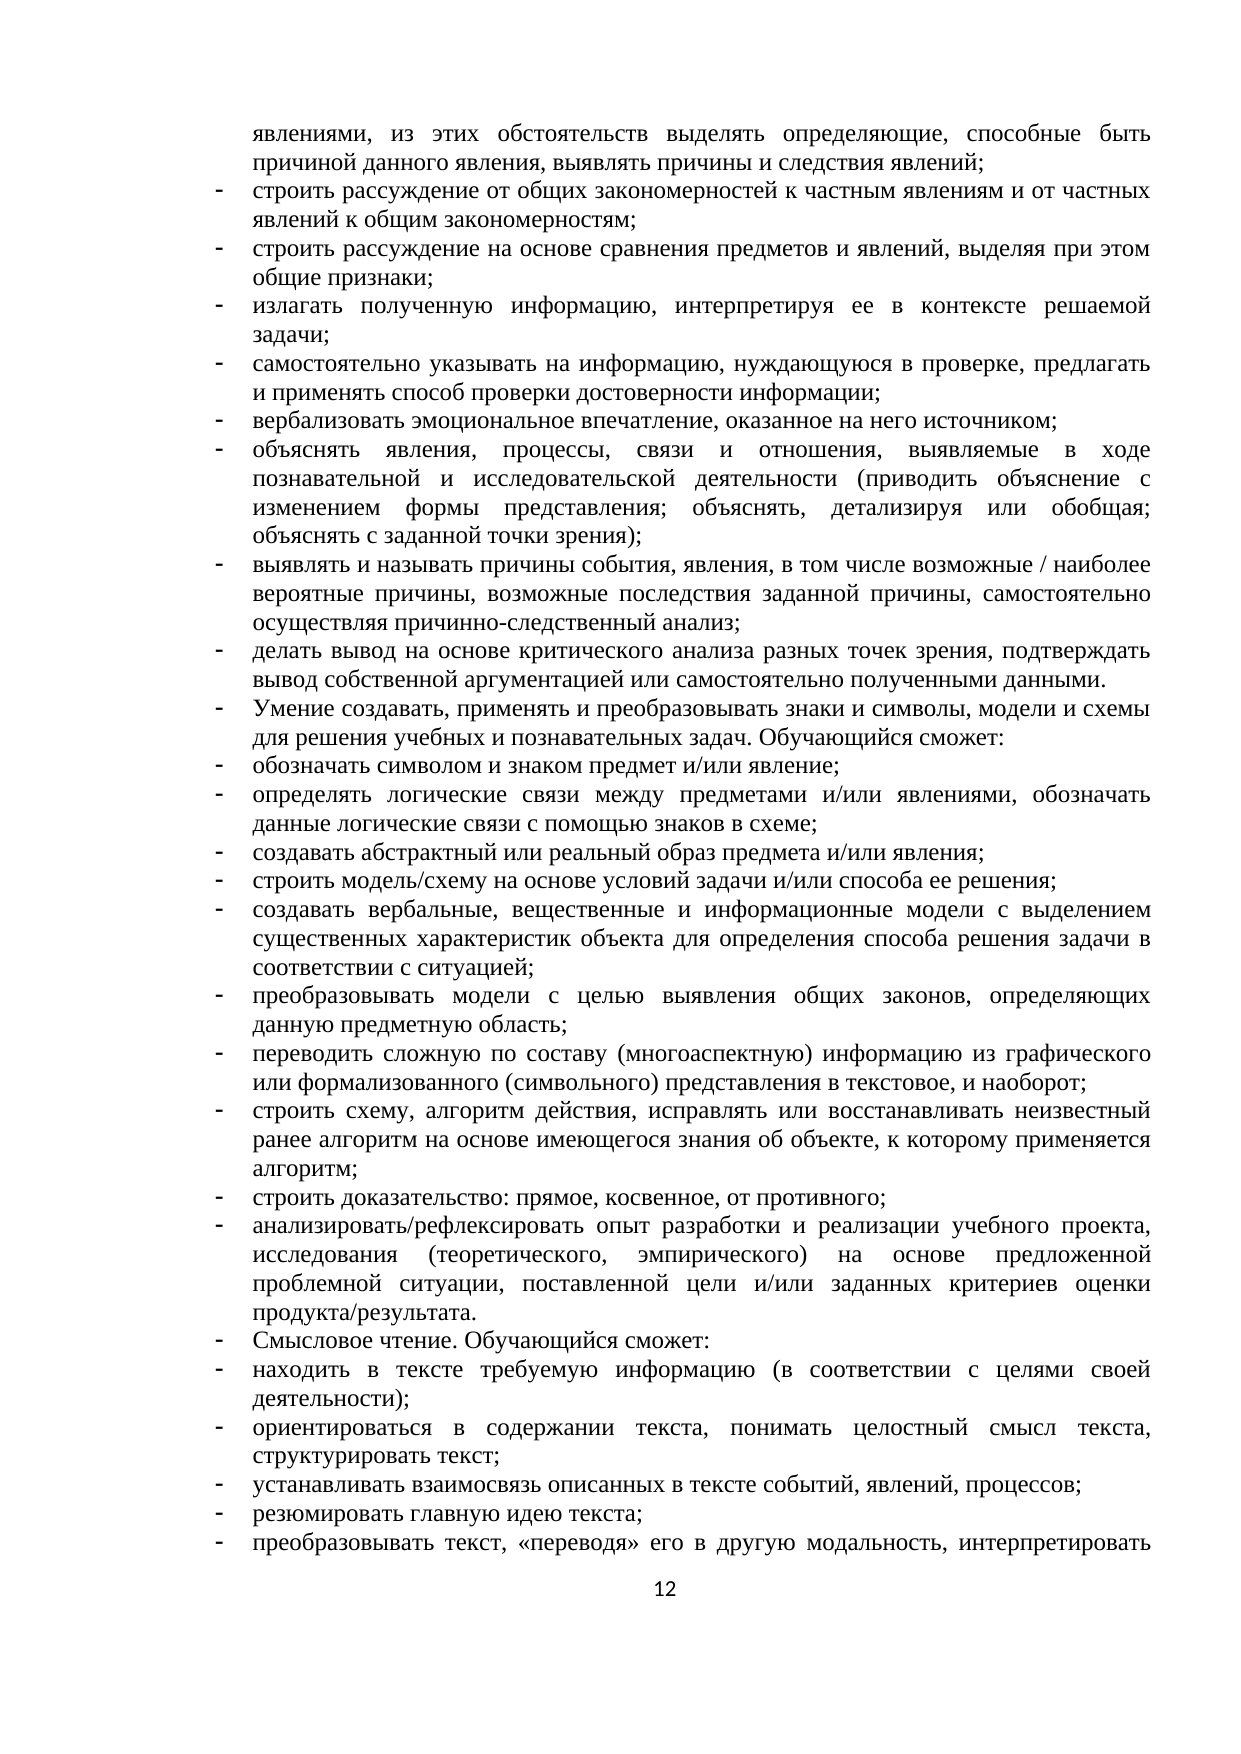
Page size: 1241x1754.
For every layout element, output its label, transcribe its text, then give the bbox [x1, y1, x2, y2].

list излагать полученную информацию, интерпретируя ее в контексте решаемой задачи; [215, 291, 1152, 348]
list переводить сложную по составу (многоаспектную) информацию из графического или формализованного (символьного) представления в текстовое, и наоборот; [215, 1038, 1152, 1096]
list строить схему, алгоритм действия, исправлять или восстанавливать неизвестный ранее алгоритм на основе имеющегося знания об объекте, к которому применяется алгоритм; [215, 1096, 1152, 1182]
list определять логические связи между предметами и/или явлениями, обозначать данные логические связи с помощью знаков в схеме; [215, 779, 1152, 837]
list Умение создавать, применять и преобразовывать знаки и символы, модели и схемы для решения учебных и познавательных задач. Обучающийся сможет: [215, 693, 1152, 751]
list выявлять и называть причины события, явления, в том числе возможные / наиболее вероятные причины, возможные последствия заданной причины, самостоятельно осуществляя причинно-следственный анализ; [215, 549, 1152, 636]
list преобразовывать модели с целью выявления общих законов, определяющих данную предметную область; [215, 981, 1152, 1038]
list анализировать/рефлексировать опыт разработки и реализации учебного проекта, исследования (теоретического, эмпирического) на основе предложенной проблемной ситуации, поставленной цели и/или заданных критериев оценки продукта/результата. [215, 1211, 1152, 1326]
list создавать абстрактный или реальный образ предмета и/или явления; [215, 837, 1152, 866]
list строить доказательство: прямое, косвенное, от противного; [215, 1182, 1152, 1211]
list резюмировать главную идею текста; [215, 1498, 1152, 1527]
list строить рассуждение от общих закономерностей к частным явлениям и от частных явлений к общим закономерностям; [215, 176, 1152, 233]
list ориентироваться в содержании текста, понимать целостный смысл текста, структурировать текст; [215, 1412, 1152, 1469]
list делать вывод на основе критического анализа разных точек зрения, подтверждать вывод собственной аргументацией или самостоятельно полученными данными. [215, 636, 1152, 693]
list строить рассуждение на основе сравнения предметов и явлений, выделяя при этом общие признаки; [215, 233, 1152, 291]
list объяснять явления, процессы, связи и отношения, выявляемые в ходе познавательной и исследовательской деятельности (приводить объяснение с изменением формы представления; объяснять, детализируя или обобщая; объяснять с заданной точки зрения); [215, 434, 1152, 549]
list создавать вербальные, вещественные и информационные модели с выделением существенных характеристик объекта для определения способа решения задачи в соответствии с ситуацией; [215, 894, 1152, 981]
list вербализовать эмоциональное впечатление, оказанное на него источником; [215, 406, 1152, 434]
list находить в тексте требуемую информацию (в соответствии с целями своей деятельности); [215, 1354, 1152, 1412]
list строить модель/схему на основе условий задачи и/или способа ее решения; [215, 866, 1152, 894]
list Смысловое чтение. Обучающийся сможет: [215, 1326, 1152, 1354]
list устанавливать взаимосвязь описанных в тексте событий, явлений, процессов; [215, 1469, 1152, 1498]
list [215, 118, 1152, 176]
list самостоятельно указывать на информацию, нуждающуюся в проверке, предлагать и применять способ проверки достоверности информации; [215, 348, 1152, 406]
list обозначать символом и знаком предмет и/или явление; [215, 751, 1152, 779]
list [215, 1527, 1152, 1556]
